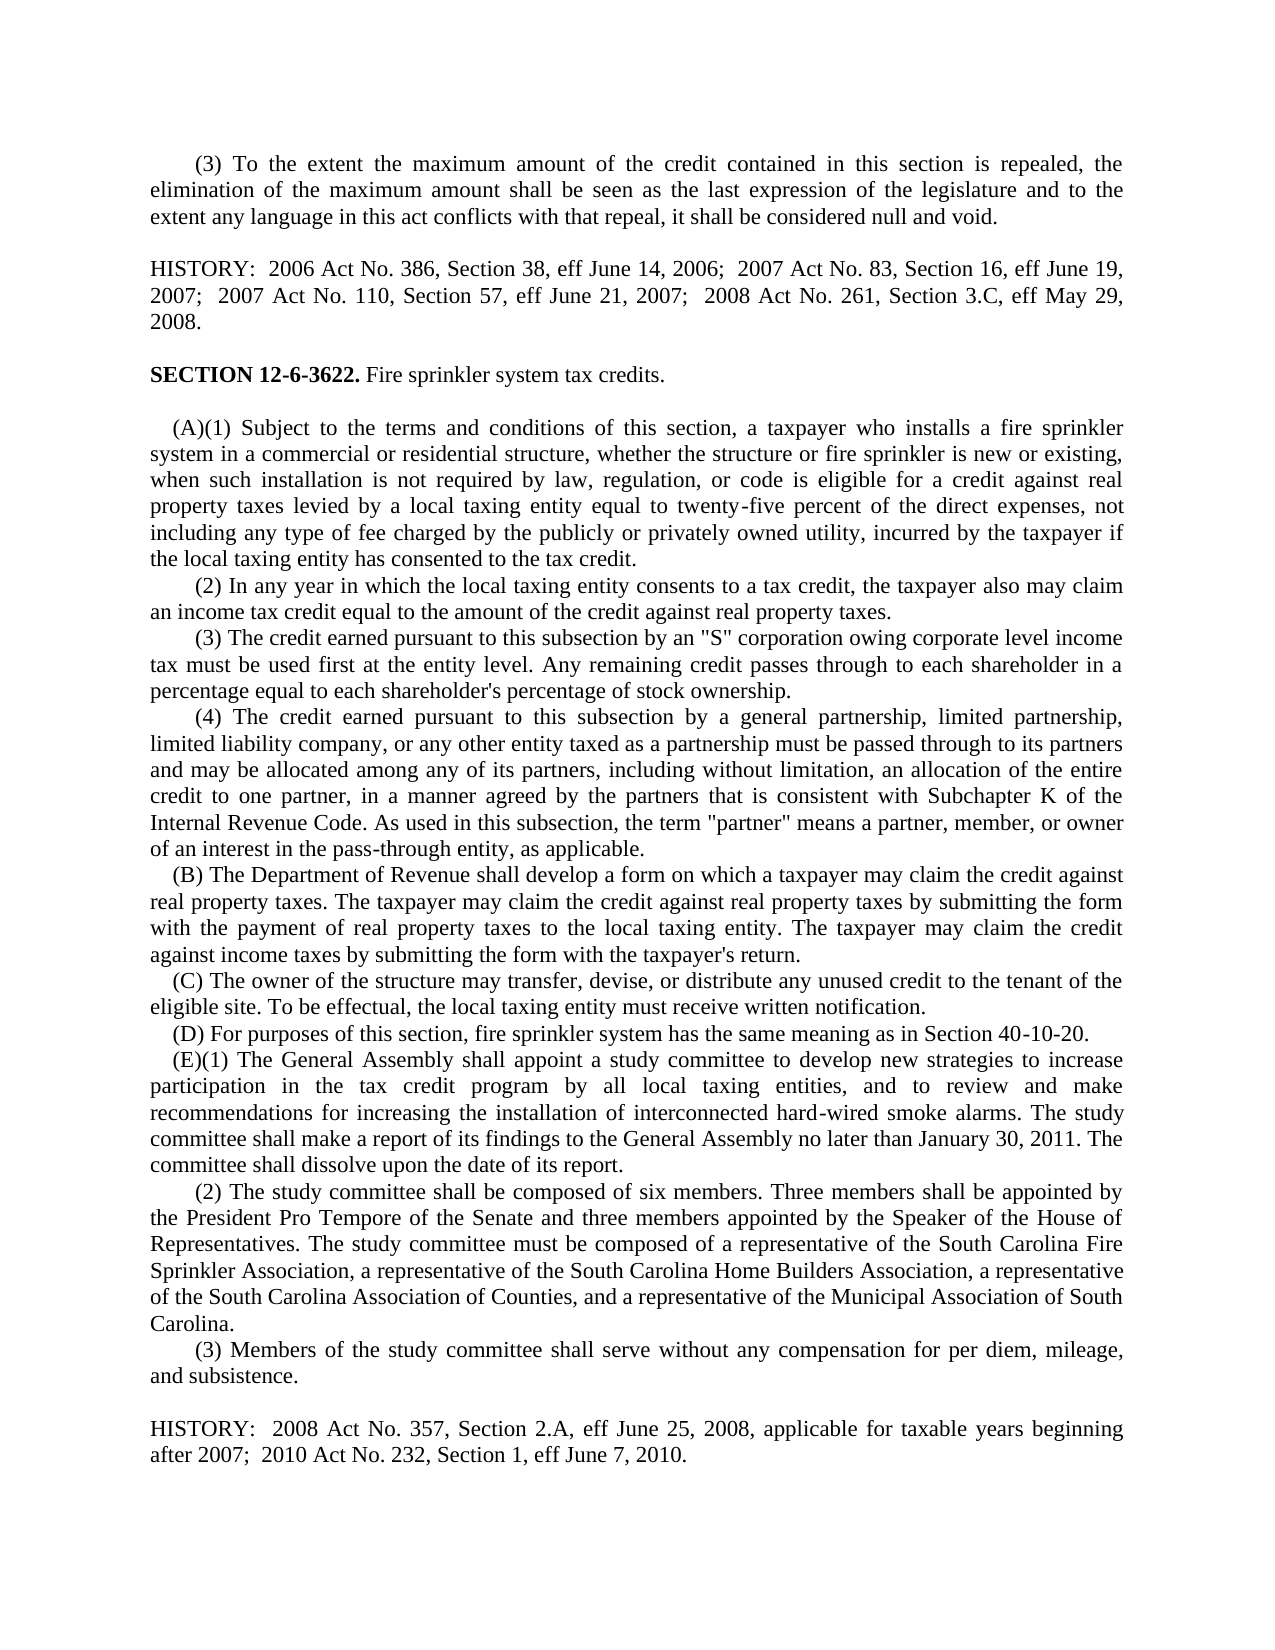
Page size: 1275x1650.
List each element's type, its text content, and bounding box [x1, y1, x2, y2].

text (C) The owner of the structure may transfer, devise, or distribute any unused credit to the tenant of the eligible site. To be effectual, the local taxing entity must receive written notification. [150, 967, 1125, 1020]
text (3) The credit earned pursuant to this subsection by an "S" corporation owing corporate level income tax must be used first at the entity level. Any remaining credit passes through to each shareholder in a percentage equal to each shareholder's percentage of stock ownership. [150, 624, 1125, 703]
text (E)(1) The General Assembly shall appoint a study committee to develop new strategies to increase participation in the tax credit program by all local taxing entities, and to review and make recommendations for increasing the installation of interconnected hard-wired smoke alarms. The study committee shall make a report of its findings to the General Assembly no later than January 30, 2011. The committee shall dissolve upon the date of its report. [150, 1046, 1125, 1178]
text HISTORY: 2006 Act No. 386, Section 38, eff June 14, 2006; 2007 Act No. 83, Section 16, eff June 19, 2007; 2007 Act No. 110, Section 57, eff June 21, 2007; 2008 Act No. 261, Section 3.C, eff May 29, 2008. [150, 255, 1125, 334]
text (A)(1) Subject to the terms and conditions of this section, a taxpayer who installs a fire sprinkler system in a commercial or residential structure, whether the structure or fire sprinkler is new or existing, when such installation is not required by law, regulation, or code is eligible for a credit against real property taxes levied by a local taxing entity equal to twenty-five percent of the direct expenses, not including any type of fee charged by the publicly or privately owned utility, incurred by the taxpayer if the local taxing entity has consented to the tax credit. [150, 413, 1125, 572]
text (4) The credit earned pursuant to this subsection by a general partnership, limited partnership, limited liability company, or any other entity taxed as a partnership must be passed through to its partners and may be allocated among any of its partners, including without limitation, an allocation of the entire credit to one partner, in a manner agreed by the partners that is consistent with Subchapter K of the Internal Revenue Code. As used in this subsection, the term "partner" means a partner, member, or owner of an interest in the pass-through entity, as applicable. [150, 703, 1125, 862]
text (2) In any year in which the local taxing entity consents to a tax credit, the taxpayer also may claim an income tax credit equal to the amount of the credit against real property taxes. [150, 572, 1125, 624]
text SECTION 12-6-3622. Fire sprinkler system tax credits. [150, 361, 1125, 387]
text (3) To the extent the maximum amount of the credit contained in this section is repealed, the elimination of the maximum amount shall be seen as the last expression of the legislature and to the extent any language in this act conflicts with that repeal, it shall be considered null and void. [150, 150, 1125, 229]
text (3) Members of the study committee shall serve without any compensation for per diem, mileage, and subsistence. [150, 1336, 1125, 1389]
text (B) The Department of Revenue shall develop a form on which a taxpayer may claim the credit against real property taxes. The taxpayer may claim the credit against real property taxes by submitting the form with the payment of real property taxes to the local taxing entity. The taxpayer may claim the credit against income taxes by submitting the form with the taxpayer's return. [150, 862, 1125, 967]
text (D) For purposes of this section, fire sprinkler system has the same meaning as in Section 40-10-20. [150, 1020, 1125, 1046]
text HISTORY: 2008 Act No. 357, Section 2.A, eff June 25, 2008, applicable for taxable years beginning after 2007; 2010 Act No. 232, Section 1, eff June 7, 2010. [150, 1415, 1125, 1468]
text (2) The study committee shall be composed of six members. Three members shall be appointed by the President Pro Tempore of the Senate and three members appointed by the Speaker of the House of Representatives. The study committee must be composed of a representative of the South Carolina Fire Sprinkler Association, a representative of the South Carolina Home Builders Association, a representative of the South Carolina Association of Counties, and a representative of the Municipal Association of South Carolina. [150, 1178, 1125, 1336]
